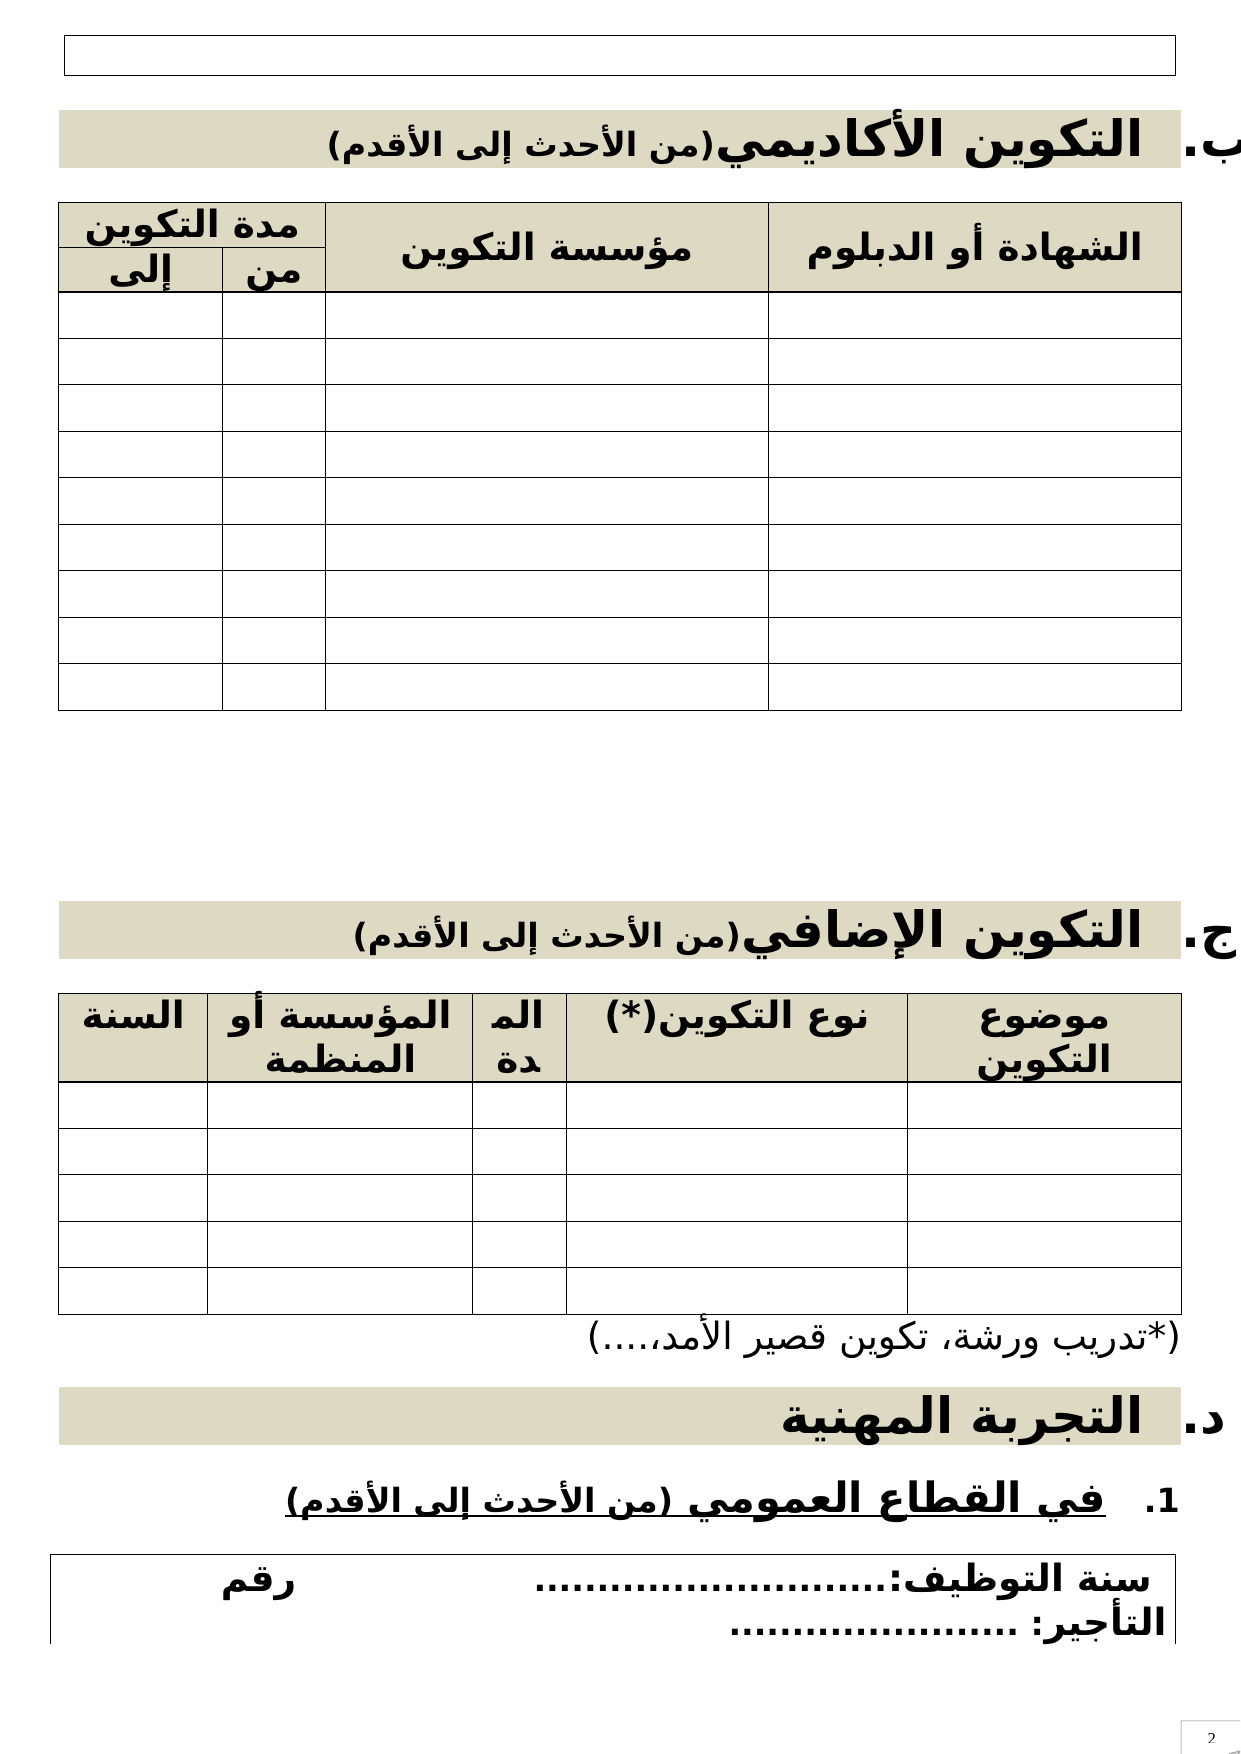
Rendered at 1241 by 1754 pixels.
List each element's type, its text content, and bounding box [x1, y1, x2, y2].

table_cell [208, 1083, 472, 1128]
table_cell [908, 1129, 1181, 1174]
table_cell [326, 571, 768, 617]
table_cell [59, 385, 222, 431]
table_header موضوع التكوين [908, 994, 1181, 1081]
table_cell [223, 478, 325, 524]
table_header المدة [473, 994, 566, 1081]
table_cell [326, 618, 768, 663]
table_cell [59, 432, 222, 477]
table_cell [59, 1222, 207, 1267]
table_cell [908, 1222, 1181, 1267]
table_cell من [223, 248, 325, 291]
table_cell [326, 339, 768, 384]
table_cell [326, 664, 768, 709]
table_cell [223, 385, 325, 431]
table_cell [908, 1175, 1181, 1221]
table_cell [59, 664, 222, 709]
table_cell [769, 525, 1181, 570]
table_cell [567, 1175, 907, 1221]
list في القطاع العمومي (من الأحدث إلى الأقدم) [59, 1474, 1144, 1522]
table_cell [326, 525, 768, 570]
table_cell [223, 293, 325, 338]
subtitle التكوين الأكاديمي(من الأحدث إلى الأقدم) [59, 110, 1181, 168]
table_cell [59, 571, 222, 617]
table_cell [473, 1222, 566, 1267]
table_cell [208, 1268, 472, 1314]
table_cell [223, 432, 325, 477]
table_cell [769, 385, 1181, 431]
table_cell [769, 339, 1181, 384]
table_header مؤسسة التكوين [326, 203, 768, 291]
table_cell [59, 339, 222, 384]
table_cell [908, 1268, 1181, 1314]
table_cell [567, 1222, 907, 1267]
table_cell [769, 293, 1181, 338]
table_cell [59, 1268, 207, 1314]
table_cell [223, 339, 325, 384]
table_cell [326, 478, 768, 524]
subtitle التكوين الإضافي(من الأحدث إلى الأقدم) [59, 901, 1181, 959]
subtitle التجربة المهنية [59, 1387, 1181, 1445]
table_cell [59, 478, 222, 524]
subtitle (*تدريب ورشة، تكوين قصير الأمد،....) [59, 1315, 1181, 1358]
table_cell [473, 1083, 566, 1128]
table_header المؤسسة أو المنظمة [208, 994, 472, 1081]
table_header الشهادة أو الدبلوم [769, 203, 1181, 291]
table_cell [208, 1129, 472, 1174]
table_cell [223, 618, 325, 663]
table_cell [223, 664, 325, 709]
table_cell [769, 664, 1181, 709]
table_cell [223, 571, 325, 617]
table_cell [326, 293, 768, 338]
table_cell [473, 1268, 566, 1314]
table_cell [567, 1268, 907, 1314]
table_cell [473, 1129, 566, 1174]
table_cell [908, 1083, 1181, 1128]
table_cell [59, 1083, 207, 1128]
table_cell إلى [59, 248, 222, 291]
table_cell [769, 571, 1181, 617]
text سنة التوظيف:............................ رقم التأجير: ....................... [51, 1555, 1175, 1644]
table_cell [769, 478, 1181, 524]
table_cell [769, 432, 1181, 477]
table_cell [326, 432, 768, 477]
table_cell [59, 1175, 207, 1221]
table_cell [326, 385, 768, 431]
table_header نوع التكوين(*) [567, 994, 907, 1081]
table_cell [208, 1175, 472, 1221]
table_cell [473, 1175, 566, 1221]
table_cell [769, 618, 1181, 663]
table_cell [567, 1129, 907, 1174]
table_cell [59, 1129, 207, 1174]
table_header مدة التكوين [59, 203, 325, 247]
table_cell [59, 525, 222, 570]
table_header السنة [59, 994, 207, 1081]
table_cell [223, 525, 325, 570]
table_cell [59, 293, 222, 338]
table_cell [208, 1222, 472, 1267]
table_cell [567, 1083, 907, 1128]
table_cell [59, 618, 222, 663]
